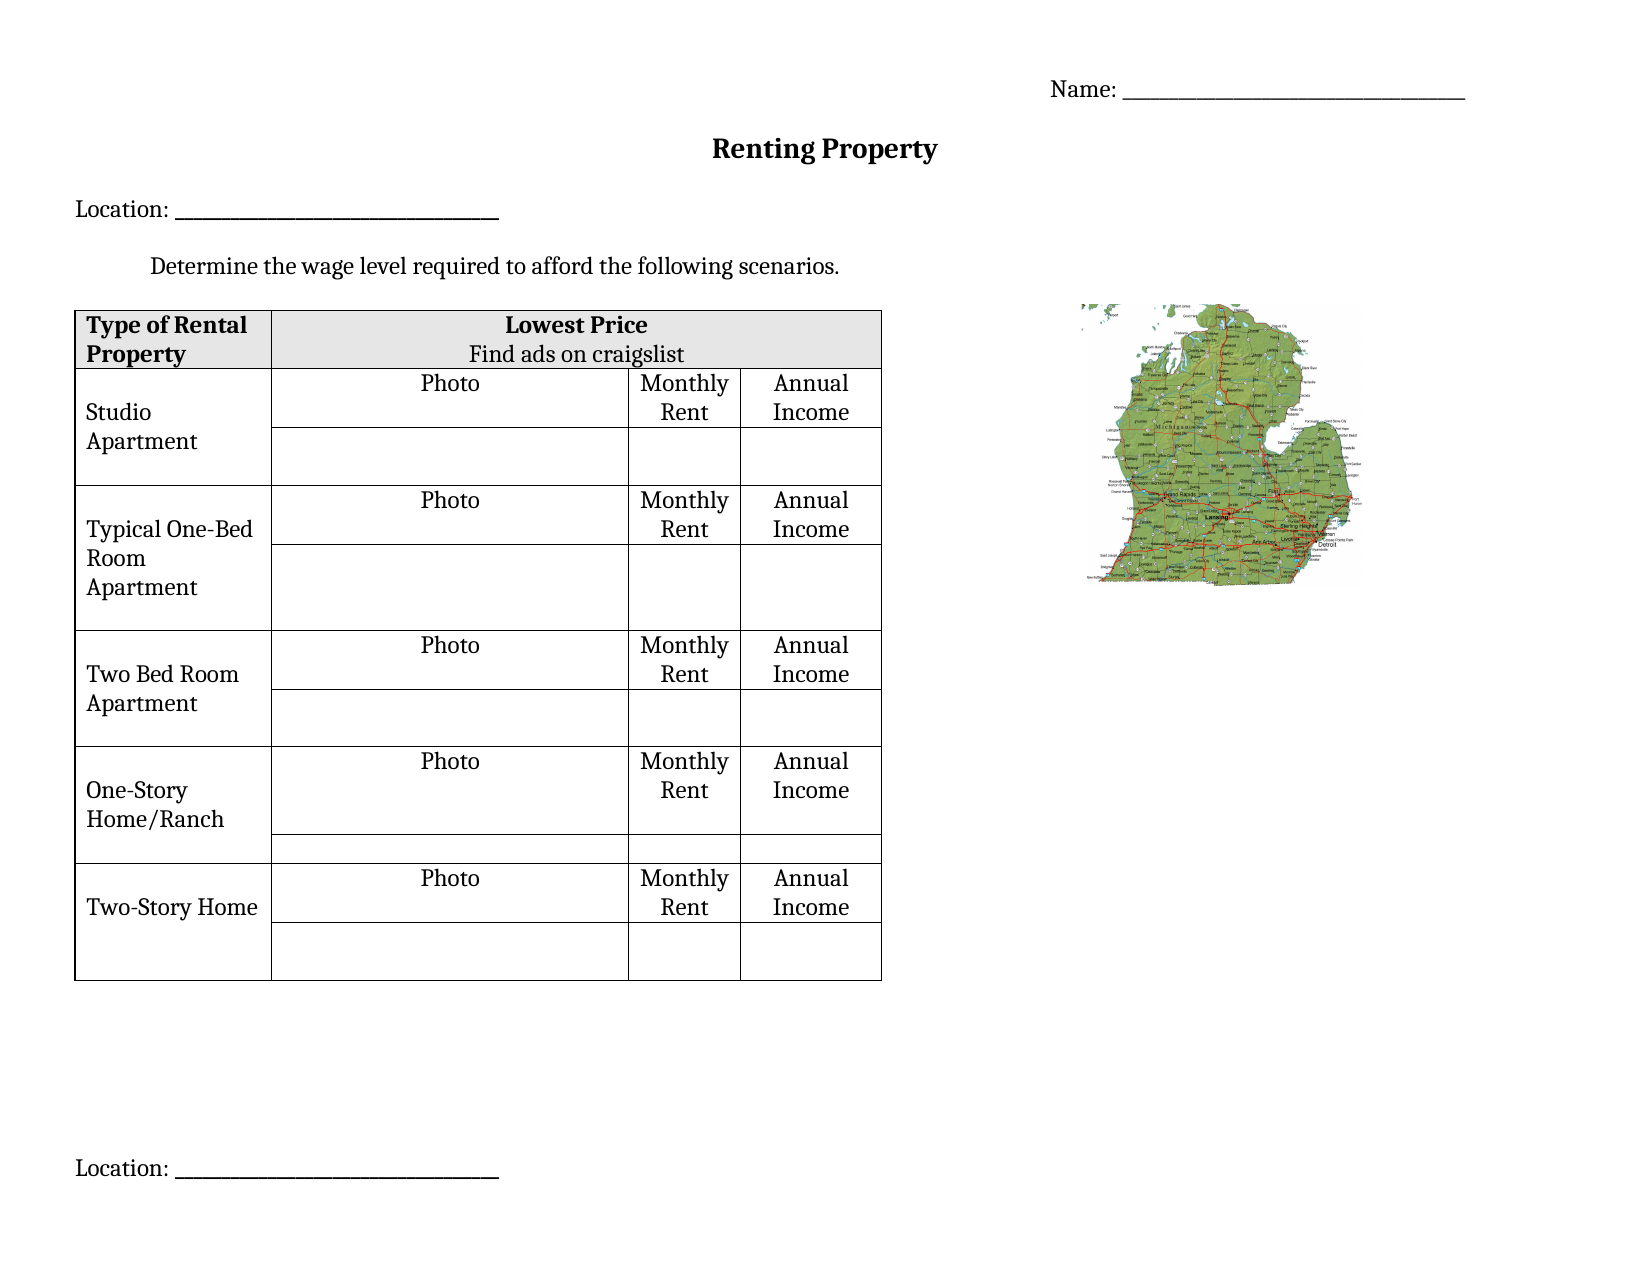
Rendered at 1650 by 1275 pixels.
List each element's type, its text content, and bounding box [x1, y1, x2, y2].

text Location: ___________________________________ [75, 195, 1575, 223]
table_cell [629, 923, 740, 980]
table_cell Photo [272, 747, 628, 833]
table_cell Monthly Rent [629, 486, 740, 544]
text Determine the wage level required to afford the following scenarios. [75, 252, 1575, 281]
text Name: _____________________________________ [103, 75, 1575, 104]
table_cell Photo [272, 369, 628, 427]
table_cell [741, 545, 881, 630]
table_cell Studio Apartment [76, 369, 271, 485]
text Renting Property [75, 132, 1575, 166]
table_cell [272, 428, 628, 485]
table_header Lowest Price Find ads on craigslist [272, 311, 881, 368]
table_cell [272, 545, 628, 630]
table_cell Typical One-Bed Room Apartment [76, 486, 271, 630]
table_cell [741, 690, 881, 746]
table_cell Monthly Rent [629, 864, 740, 922]
table_cell [741, 835, 881, 863]
table_cell [629, 545, 740, 630]
table_cell Monthly Rent [629, 747, 740, 833]
table_cell Monthly Rent [629, 369, 740, 427]
table_cell Photo [272, 631, 628, 689]
table_header Type of Rental Property [76, 311, 271, 368]
table_cell Two-Story Home [76, 864, 271, 980]
table_cell [629, 428, 740, 485]
table_cell [629, 690, 740, 746]
table_cell Monthly Rent [629, 631, 740, 689]
table_cell [272, 923, 628, 980]
table_cell One-Story Home/Ranch [76, 747, 271, 863]
table_cell Two Bed Room Apartment [76, 631, 271, 746]
table_cell Annual Income [741, 486, 881, 544]
table_cell [741, 428, 881, 485]
table_cell [629, 835, 740, 863]
table_cell Annual Income [741, 631, 881, 689]
text Location: ___________________________________ [75, 1154, 1575, 1183]
table_cell [272, 835, 628, 863]
table_cell Photo [272, 864, 628, 922]
picture [1081, 304, 1363, 587]
table_cell [272, 690, 628, 746]
table_cell Annual Income [741, 864, 881, 922]
table_cell Annual Income [741, 369, 881, 427]
table_cell [741, 923, 881, 980]
table_cell Photo [272, 486, 628, 544]
table_cell Annual Income [741, 747, 881, 833]
